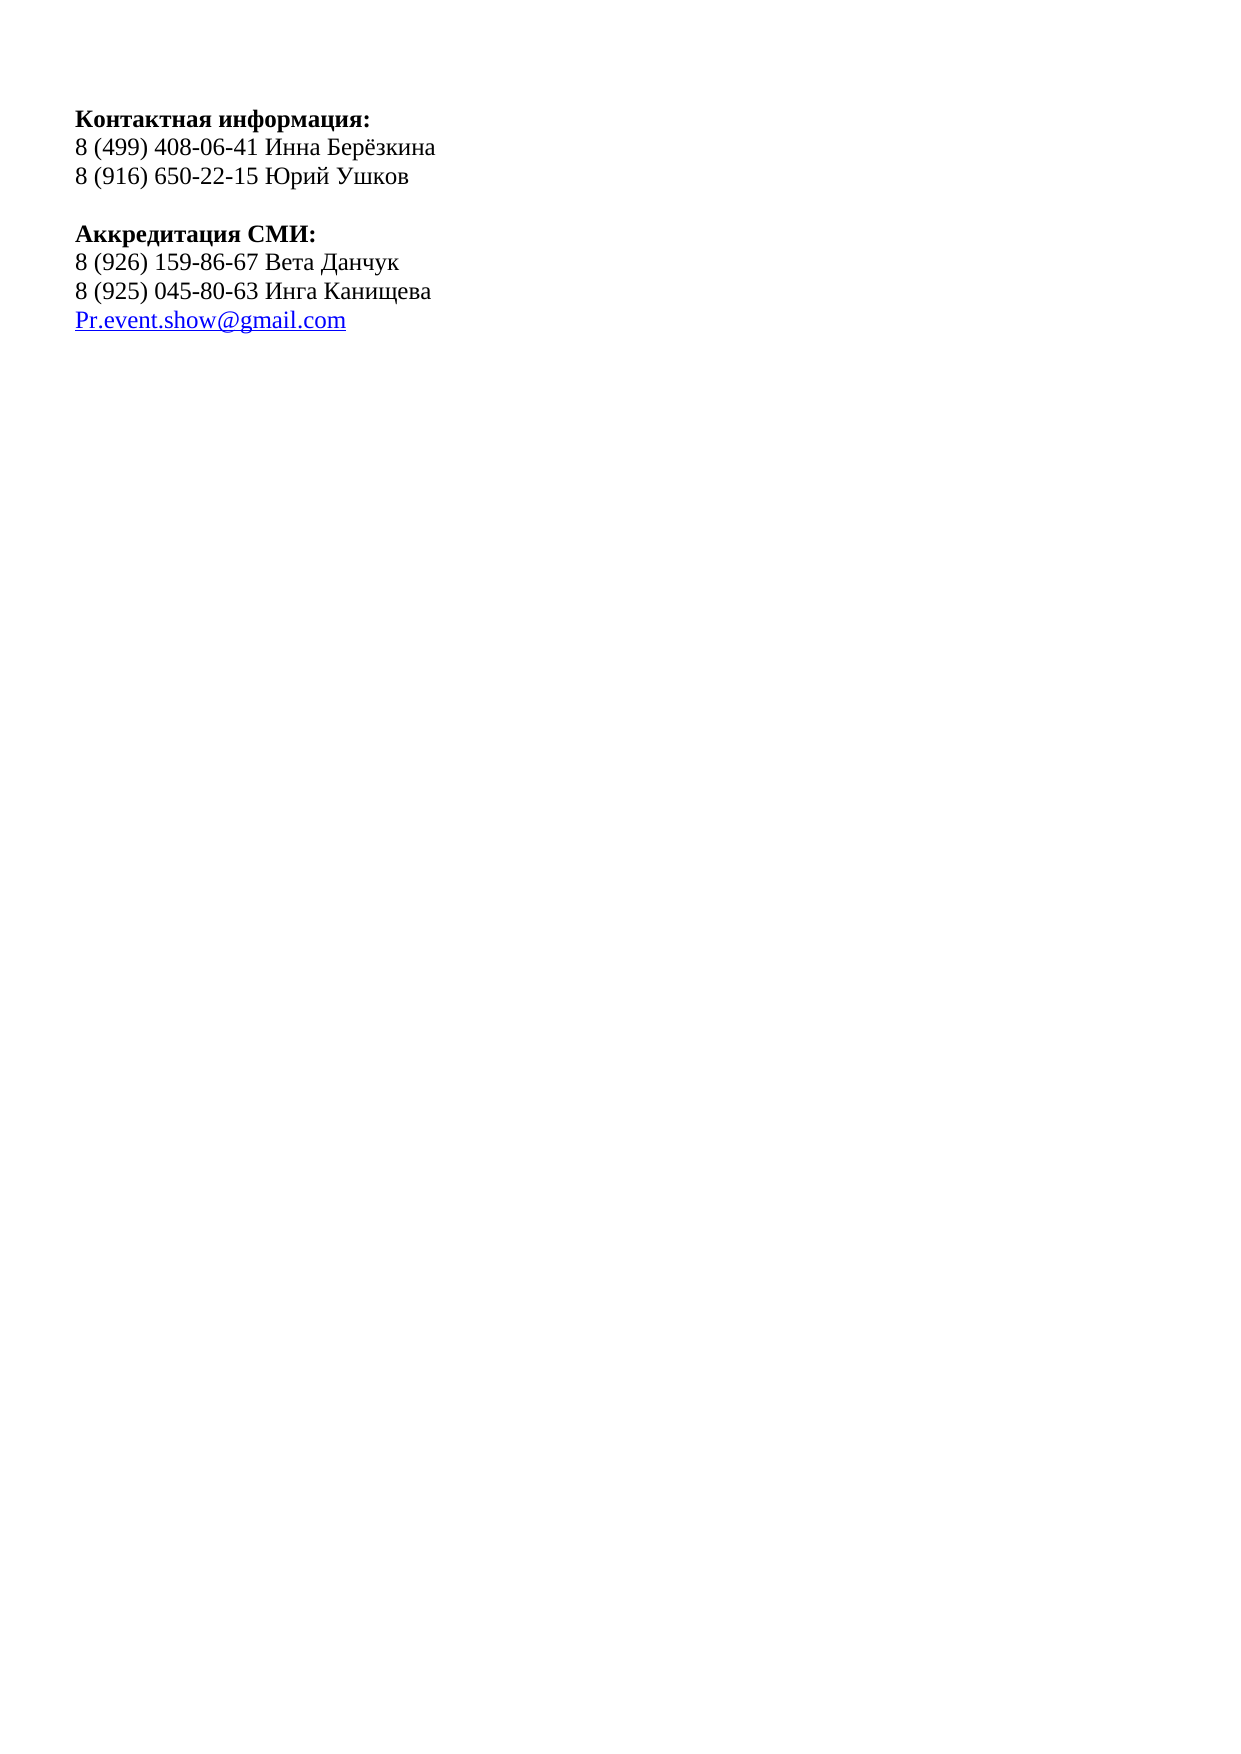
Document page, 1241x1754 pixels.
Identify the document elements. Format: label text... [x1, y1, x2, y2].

text 8 (499) 408-06-41 Инна Берёзкина [75, 132, 1165, 161]
text 8 (926) 159-86-67 Вета Данчук [75, 247, 1165, 276]
text Контактная информация: [75, 75, 1165, 132]
text Аккредитация СМИ: [75, 219, 1165, 247]
text 8 (925) 045-80-63 Инга Канищева [75, 276, 1165, 305]
text 8 (916) 650-22-15 Юрий Ушков [75, 161, 1165, 190]
text Pr.event.show@gmail.com [75, 305, 1165, 334]
